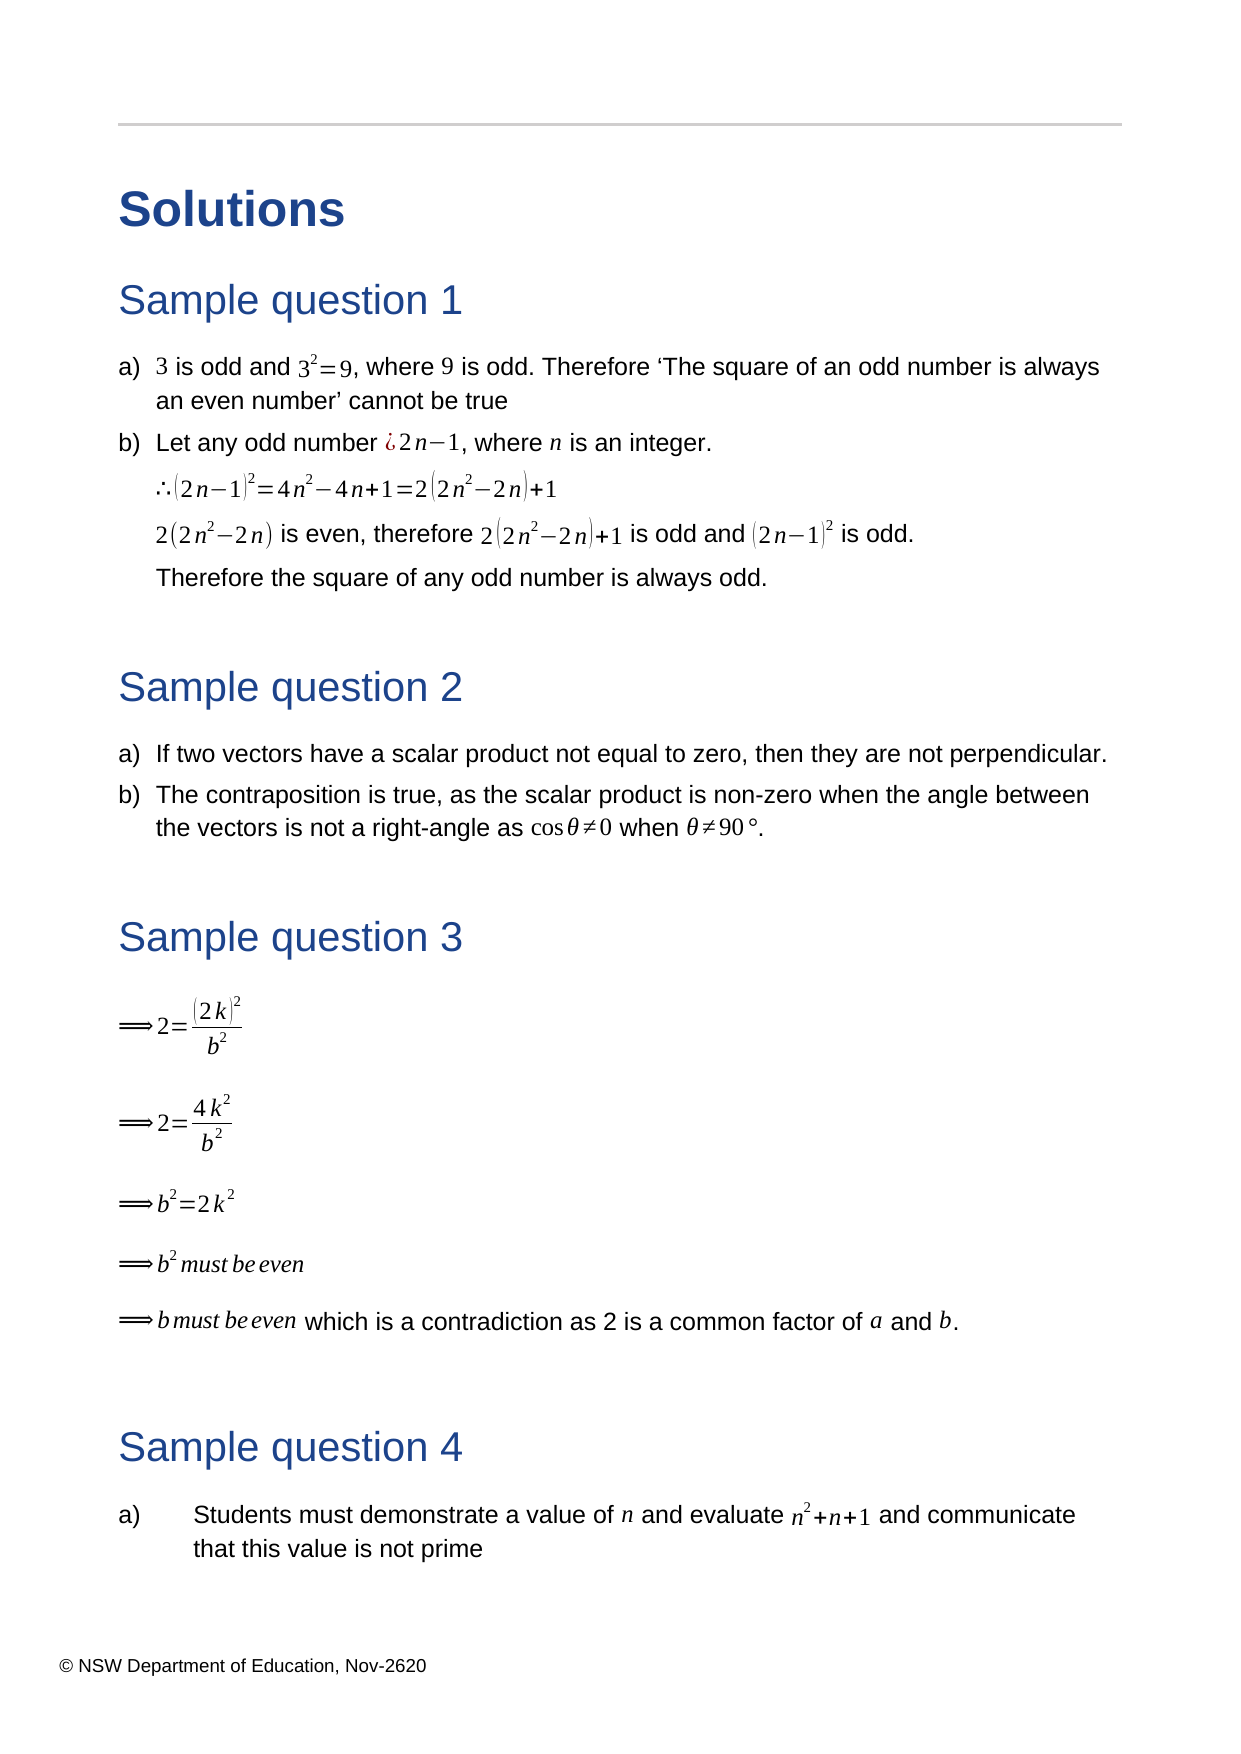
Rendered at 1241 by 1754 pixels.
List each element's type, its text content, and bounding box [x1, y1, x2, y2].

list is odd and , where is odd. Therefore ‘The square of an odd number is always an even number’ cannot be true [118, 351, 1122, 415]
list If two vectors have a scalar product not equal to zero, then they are not perpendicular. [118, 739, 1122, 767]
subtitle Sample question 1 [118, 275, 1122, 323]
list Let any odd number , where is an integer. [118, 428, 1122, 456]
list The contraposition is true, as the scalar product is non-zero when the angle between the vectors is not a right-angle as when . [118, 780, 1122, 842]
list Students must demonstrate a value of and evaluate and communicate that this value is not prime [118, 1498, 1122, 1563]
list Therefore the square of any odd number is always odd. [156, 563, 1122, 592]
text which is a contradiction as 2 is a common factor of and . [118, 1306, 1122, 1335]
subtitle Sample question 3 [118, 912, 1122, 960]
subtitle Sample question 4 [118, 1422, 1122, 1470]
list is even, therefore is odd and is odd. [156, 516, 1122, 551]
subtitle Solutions [118, 180, 1122, 237]
subtitle Sample question 2 [118, 663, 1122, 711]
